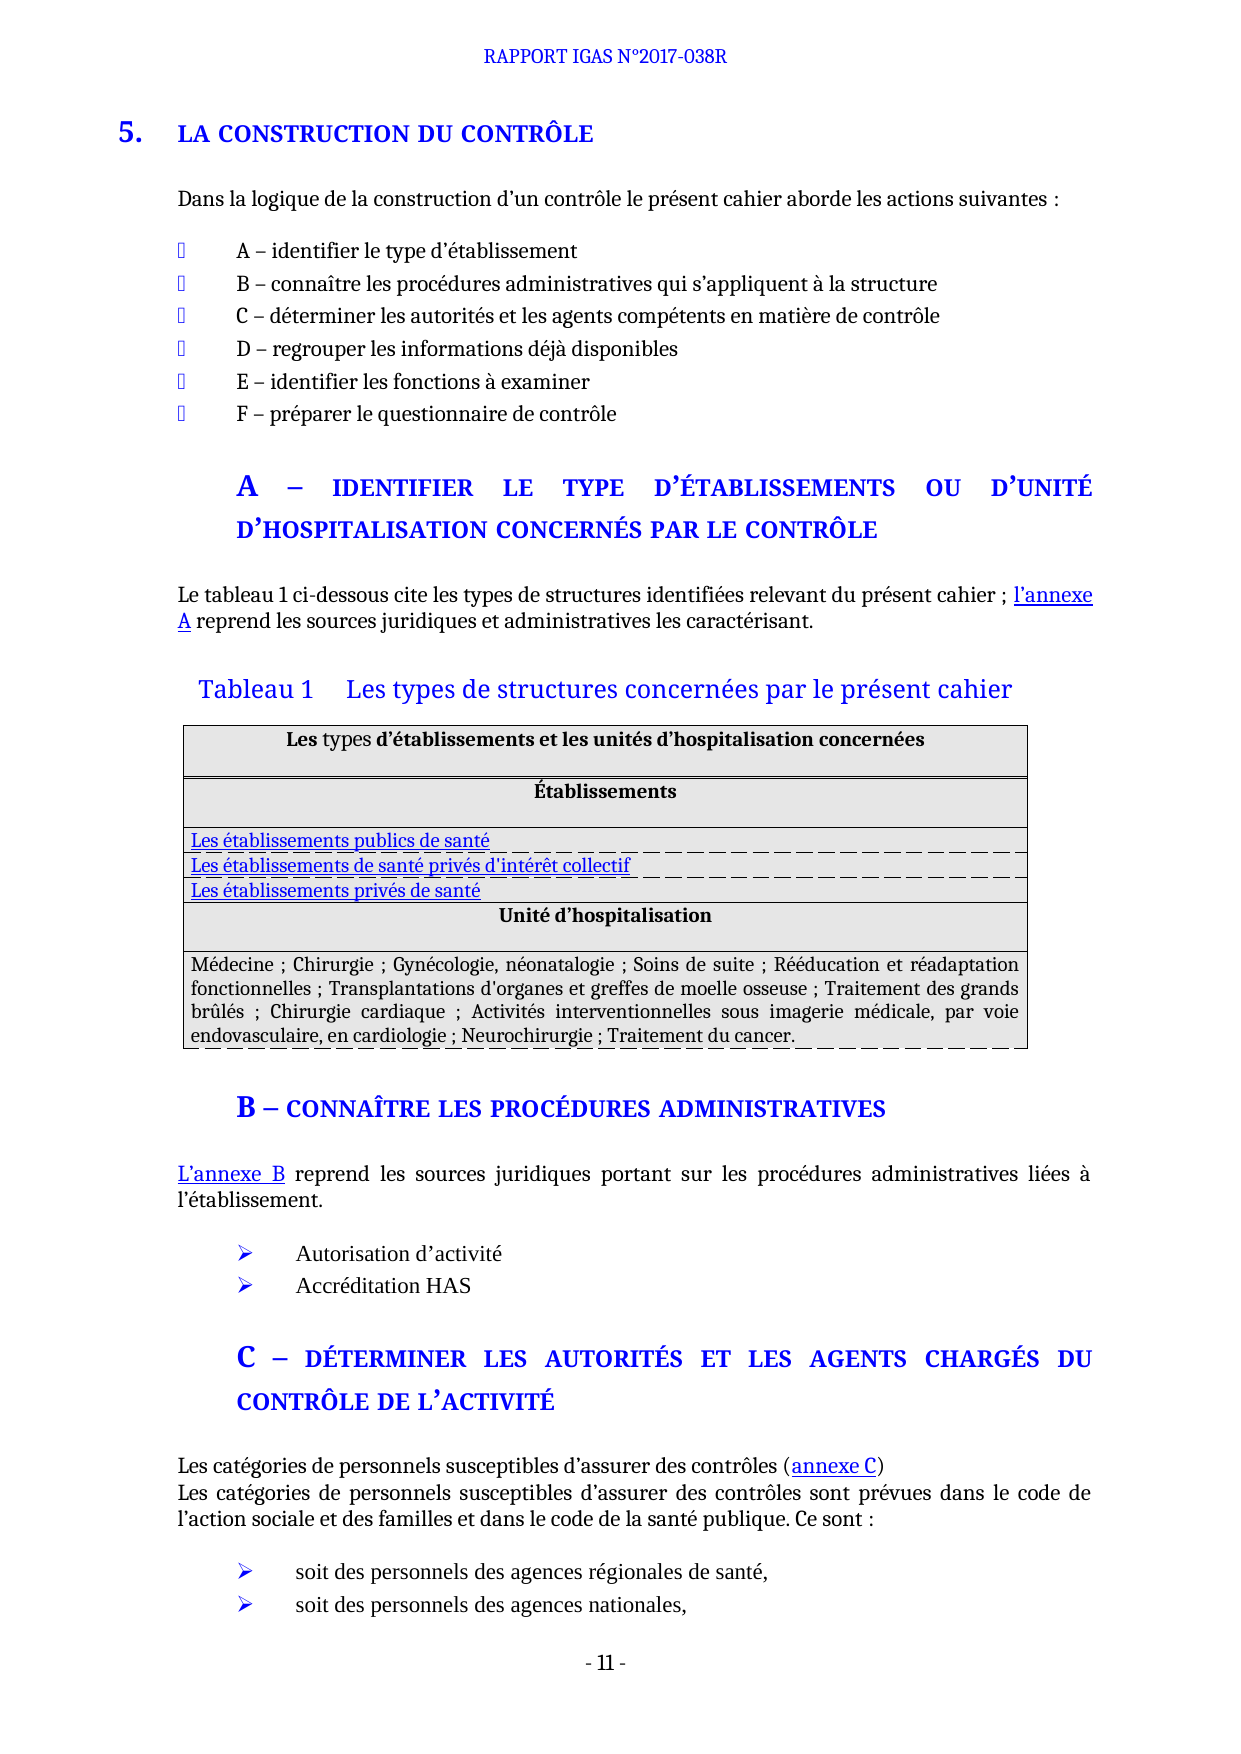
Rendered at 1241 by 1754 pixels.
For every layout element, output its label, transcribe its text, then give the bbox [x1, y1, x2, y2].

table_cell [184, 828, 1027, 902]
text C – déterminer les autorités et les agents compétents en matière de contrôle [177, 303, 1093, 329]
subtitle la construction du contrôle [118, 111, 1093, 151]
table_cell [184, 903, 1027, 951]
text Les types de structures concernées par le présent cahier [118, 672, 1093, 706]
text soit des personnels des agences nationales, [236, 1591, 1093, 1617]
text D – regrouper les informations déjà disponibles [177, 336, 1093, 362]
text A – identifier le type d’établissement [177, 238, 1093, 264]
text Le tableau 1 ci-dessous cite les types de structures identifiées relevant du présent cahier ; l’annexe A reprend les sources juridiques et administratives les caractérisant. [177, 582, 1093, 634]
text L’annexe B reprend les sources juridiques portant sur les procédures administratives liées à l’établissement. [177, 1161, 1093, 1213]
subtitle B – connaître les procédures administratives [236, 1087, 1093, 1126]
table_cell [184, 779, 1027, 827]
text E – identifier les fonctions à examiner [177, 368, 1093, 395]
text soit des personnels des agences régionales de santé, [236, 1558, 1093, 1585]
text F – préparer le questionnaire de contrôle [177, 401, 1093, 427]
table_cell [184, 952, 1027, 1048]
text Autorisation d’activité [236, 1240, 1093, 1266]
subtitle A – identifier le type d’établissements ou d’unité d’hospitalisation concernés par le contrôle [236, 465, 1093, 547]
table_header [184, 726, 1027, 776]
subtitle C – déterminer les autorités et les agents chargés du contrôle de l’activité [236, 1336, 1093, 1419]
text B – connaître les procédures administratives qui s’appliquent à la structure [177, 271, 1093, 297]
text Les catégories de personnels susceptibles d’assurer des contrôles (annexe C) [177, 1453, 1093, 1479]
text Les catégories de personnels susceptibles d’assurer des contrôles sont prévues dans le code de l’action sociale et des familles et dans le code de la santé publique. Ce sont : [177, 1479, 1093, 1532]
text Accréditation HAS [236, 1272, 1093, 1299]
text Dans la logique de la construction d’un contrôle le présent cahier aborde les actions suivantes : [177, 185, 1093, 212]
